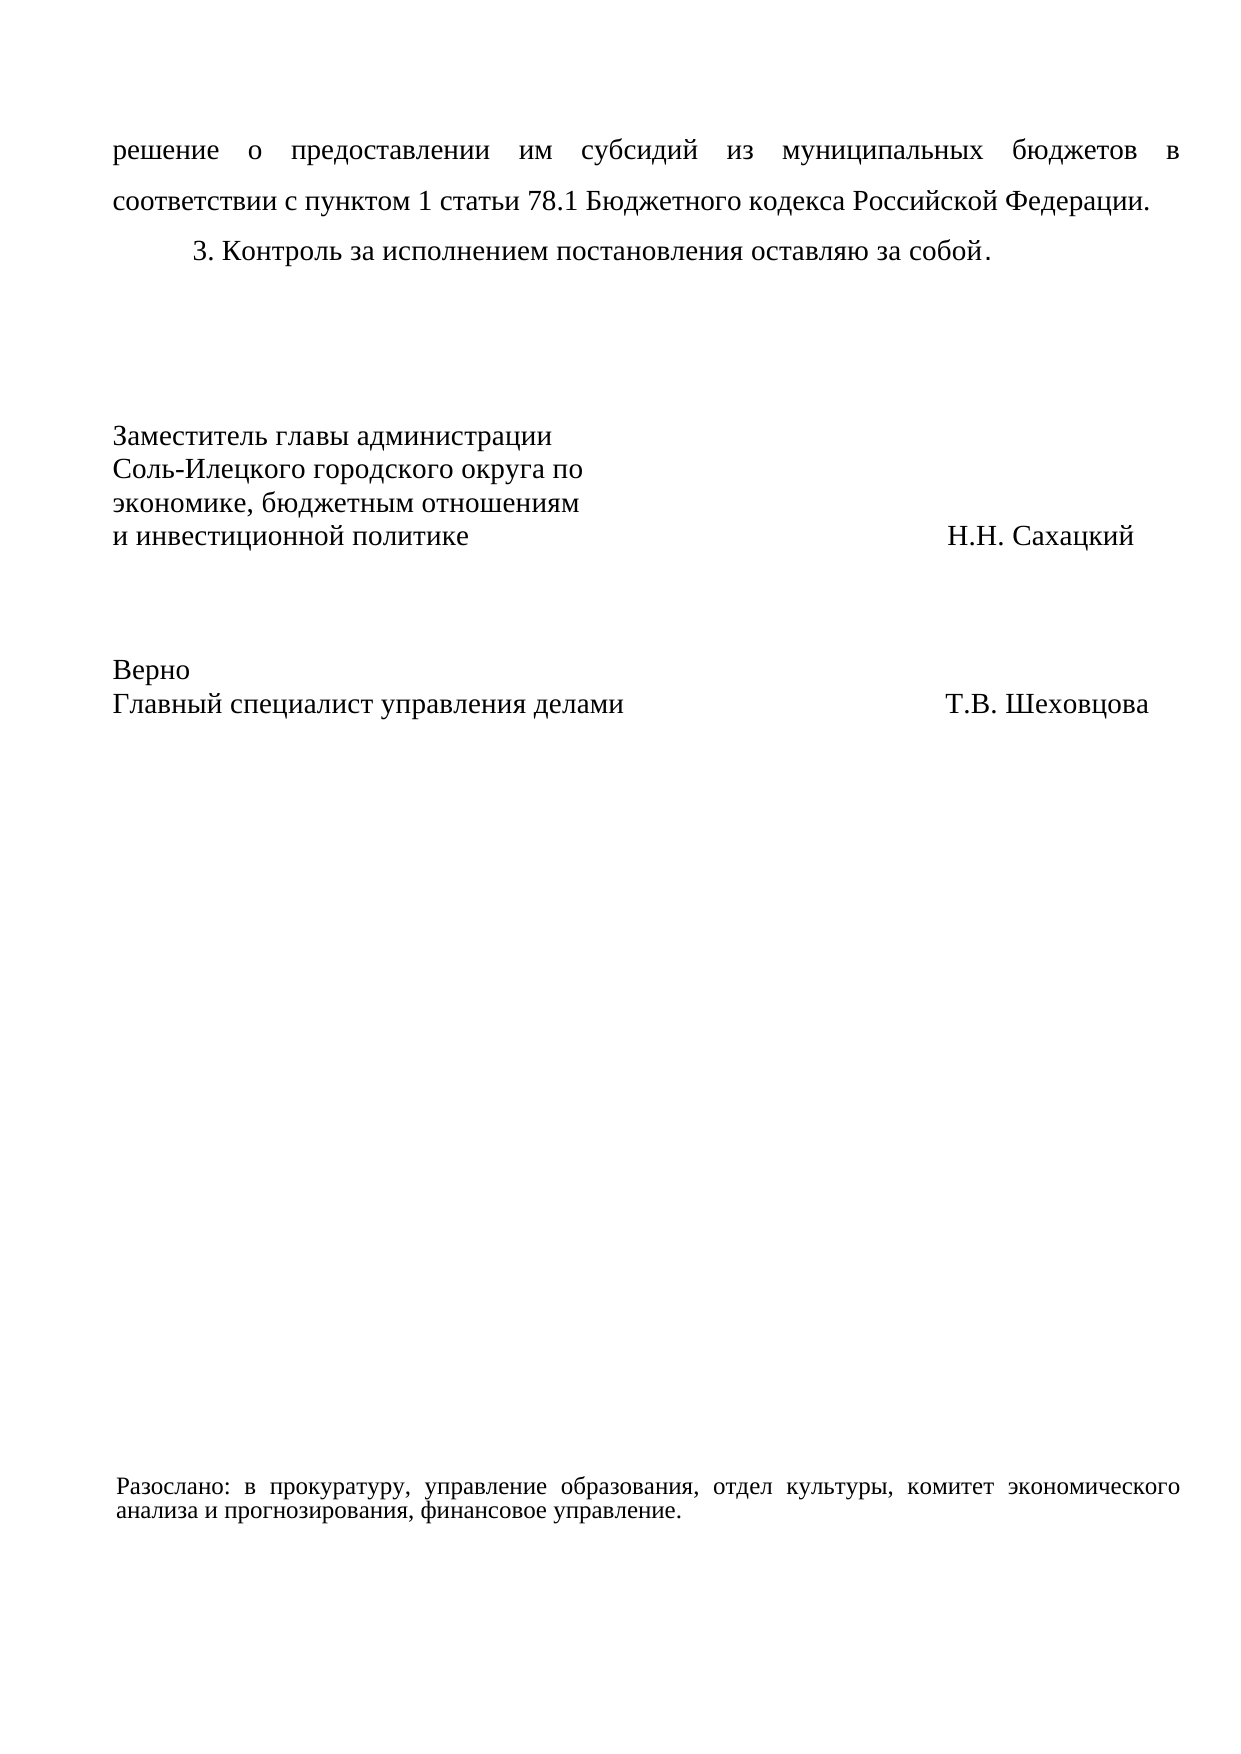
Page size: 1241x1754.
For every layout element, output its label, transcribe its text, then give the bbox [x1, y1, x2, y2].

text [112, 132, 1181, 216]
text Верно [112, 652, 1182, 686]
text 3. Контроль за исполнением постановления оставляю за собой. [112, 233, 1187, 267]
text экономике, бюджетным отношениям [112, 485, 1182, 518]
text Главный специалист управления делами Т.В. Шеховцова [112, 686, 1182, 719]
text Заместитель главы администрации [112, 418, 1182, 451]
text Разослано: в прокуратуру, управление образования, отдел культуры, комитет экономического анализа и прогнозирования, финансовое управление. [116, 1475, 1181, 1523]
text и инвестиционной политике Н.Н. Сахацкий [112, 518, 1182, 552]
text Соль-Илецкого городского округа по [112, 451, 1182, 485]
